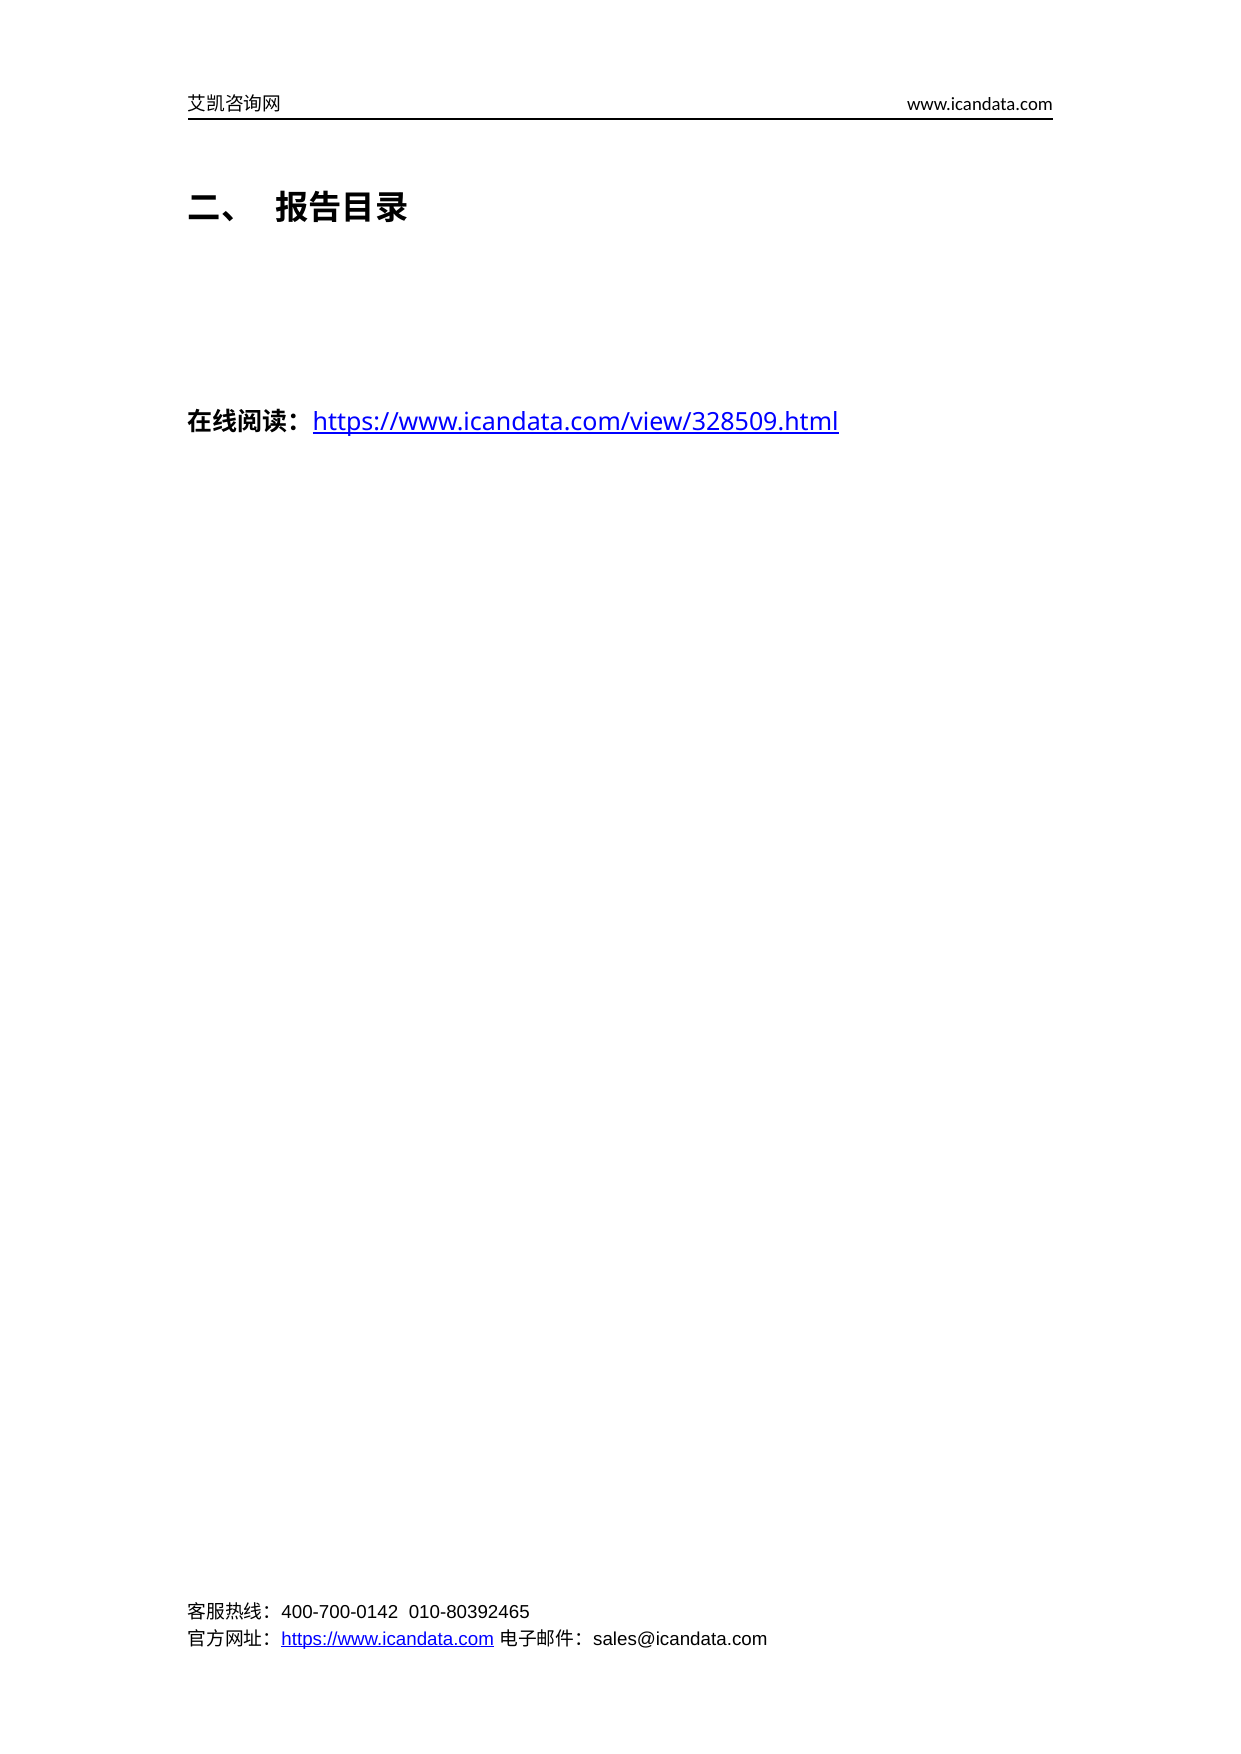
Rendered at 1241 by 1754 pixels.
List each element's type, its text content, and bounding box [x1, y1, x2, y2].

subtitle 报告目录 [187, 172, 1053, 237]
text 在线阅读：https://www.icandata.com/view/328509.html [187, 387, 1053, 452]
